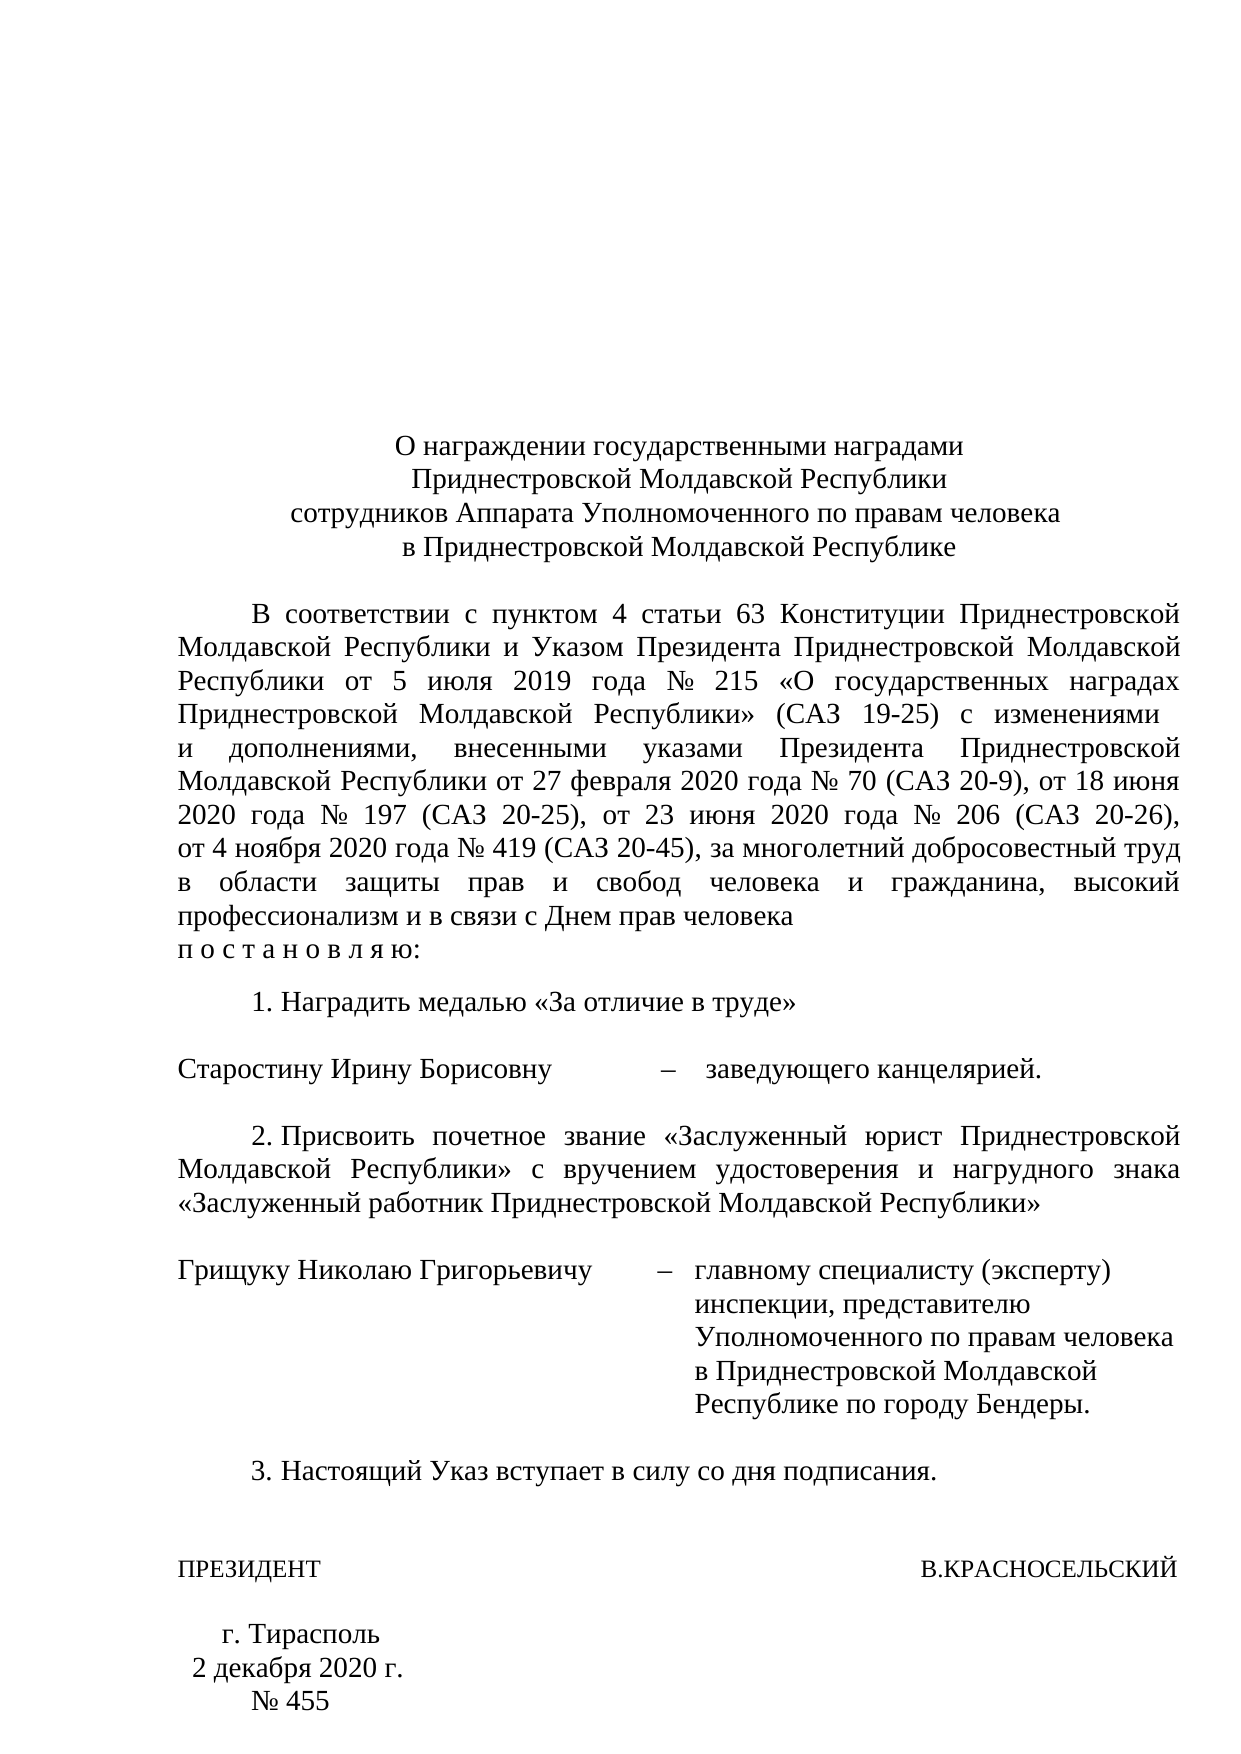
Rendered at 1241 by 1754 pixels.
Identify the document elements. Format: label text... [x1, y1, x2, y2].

text В соответствии с пунктом 4 статьи 63 Конституции Приднестровской Молдавской Республики и Указом Президента Приднестровской Молдавской Республики от 5 июля 2019 года № 215 «О государственных наградах Приднестровской Молдавской Республики» (САЗ 19-25) с изменениями и дополнениями, внесенными указами Президента Приднестровской Молдавской Республики от 27 февраля 2020 года № 70 (САЗ 20-9), от 18 июня 2020 года № 197 (САЗ 20-25), от 23 июня 2020 года № 206 (САЗ 20-26), от 4 ноября 2020 года № 419 (САЗ 20-45), за многолетний добросовестный труд в области защиты прав и свобод человека и гражданина, высокий профессионализм и в связи с Днем прав человека [177, 596, 1181, 931]
text г. Тирасполь [177, 1616, 1181, 1650]
list Присвоить почетное звание «Заслуженный юрист Приднестровской Молдавской Республики» с вручением удостоверения и нагрудного знака «Заслуженный работник Приднестровской Молдавской Республики» [177, 1118, 1181, 1219]
table_header – [650, 1051, 694, 1084]
list Наградить медалью «За отличие в труде» [177, 984, 1181, 1017]
table_header Грищуку Николаю Григорьевичу [166, 1252, 646, 1453]
text п о с т а н о в л я ю: [177, 931, 1181, 965]
list Настоящий Указ вступает в силу со дня подписания. [177, 1453, 1181, 1487]
table_header – [646, 1252, 683, 1453]
text № 455 [177, 1683, 1181, 1717]
table_header заведующего канцелярией. [694, 1051, 1196, 1084]
text О награждении государственными наградами Приднестровской Молдавской Республики сотрудников Аппарата Уполномоченного по правам человека в Приднестровской Молдавской Республике [177, 428, 1181, 562]
text ПРЕЗИДЕНТ В.КРАСНОСЕЛЬСКИЙ [177, 1554, 1181, 1583]
text 2 декабря 2020 г. [177, 1650, 1181, 1683]
table_header главному специалисту (эксперту) инспекции, представителю Уполномоченного по правам человека в Приднестровской Молдавской Республике по городу Бендеры. [683, 1252, 1192, 1453]
table_header Старостину Ирину Борисовну [166, 1051, 649, 1084]
